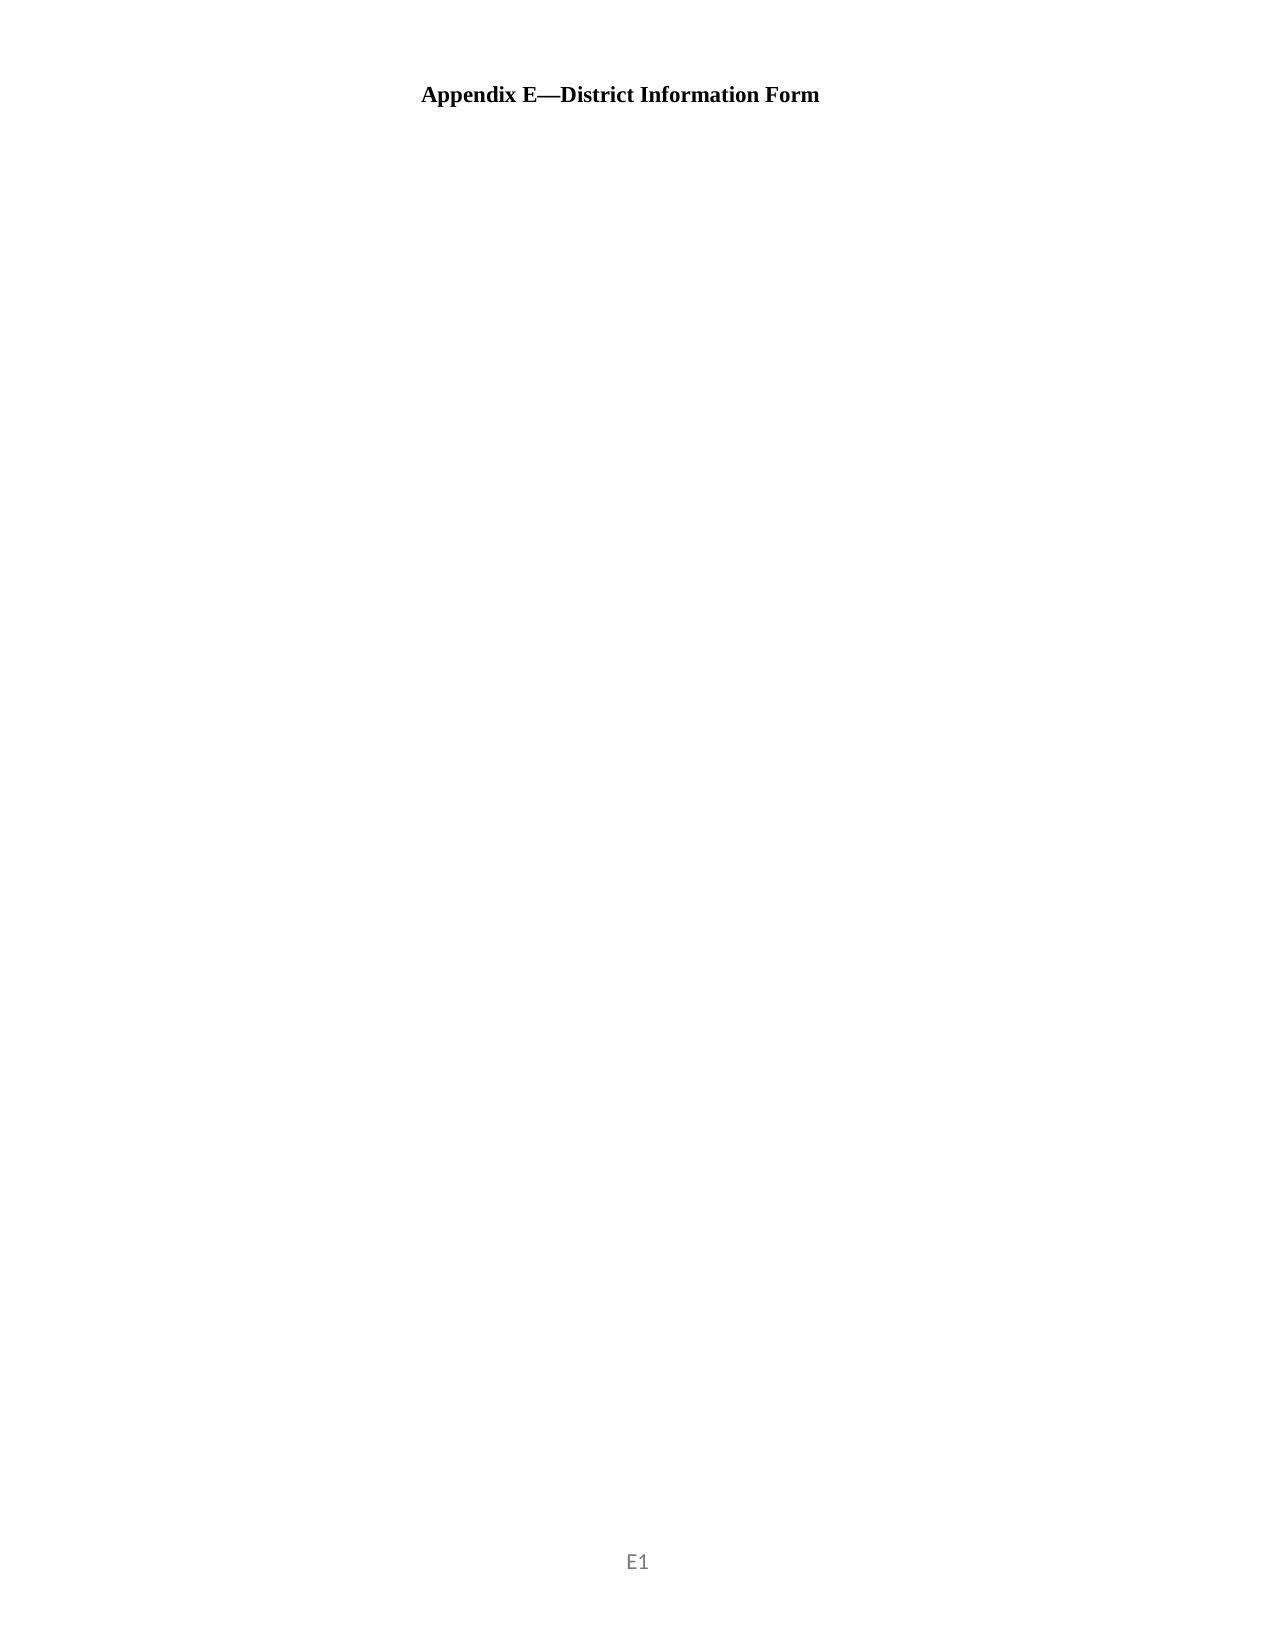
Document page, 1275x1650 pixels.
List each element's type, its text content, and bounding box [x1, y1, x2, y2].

text Appendix E—District Information Form [421, 81, 1125, 107]
